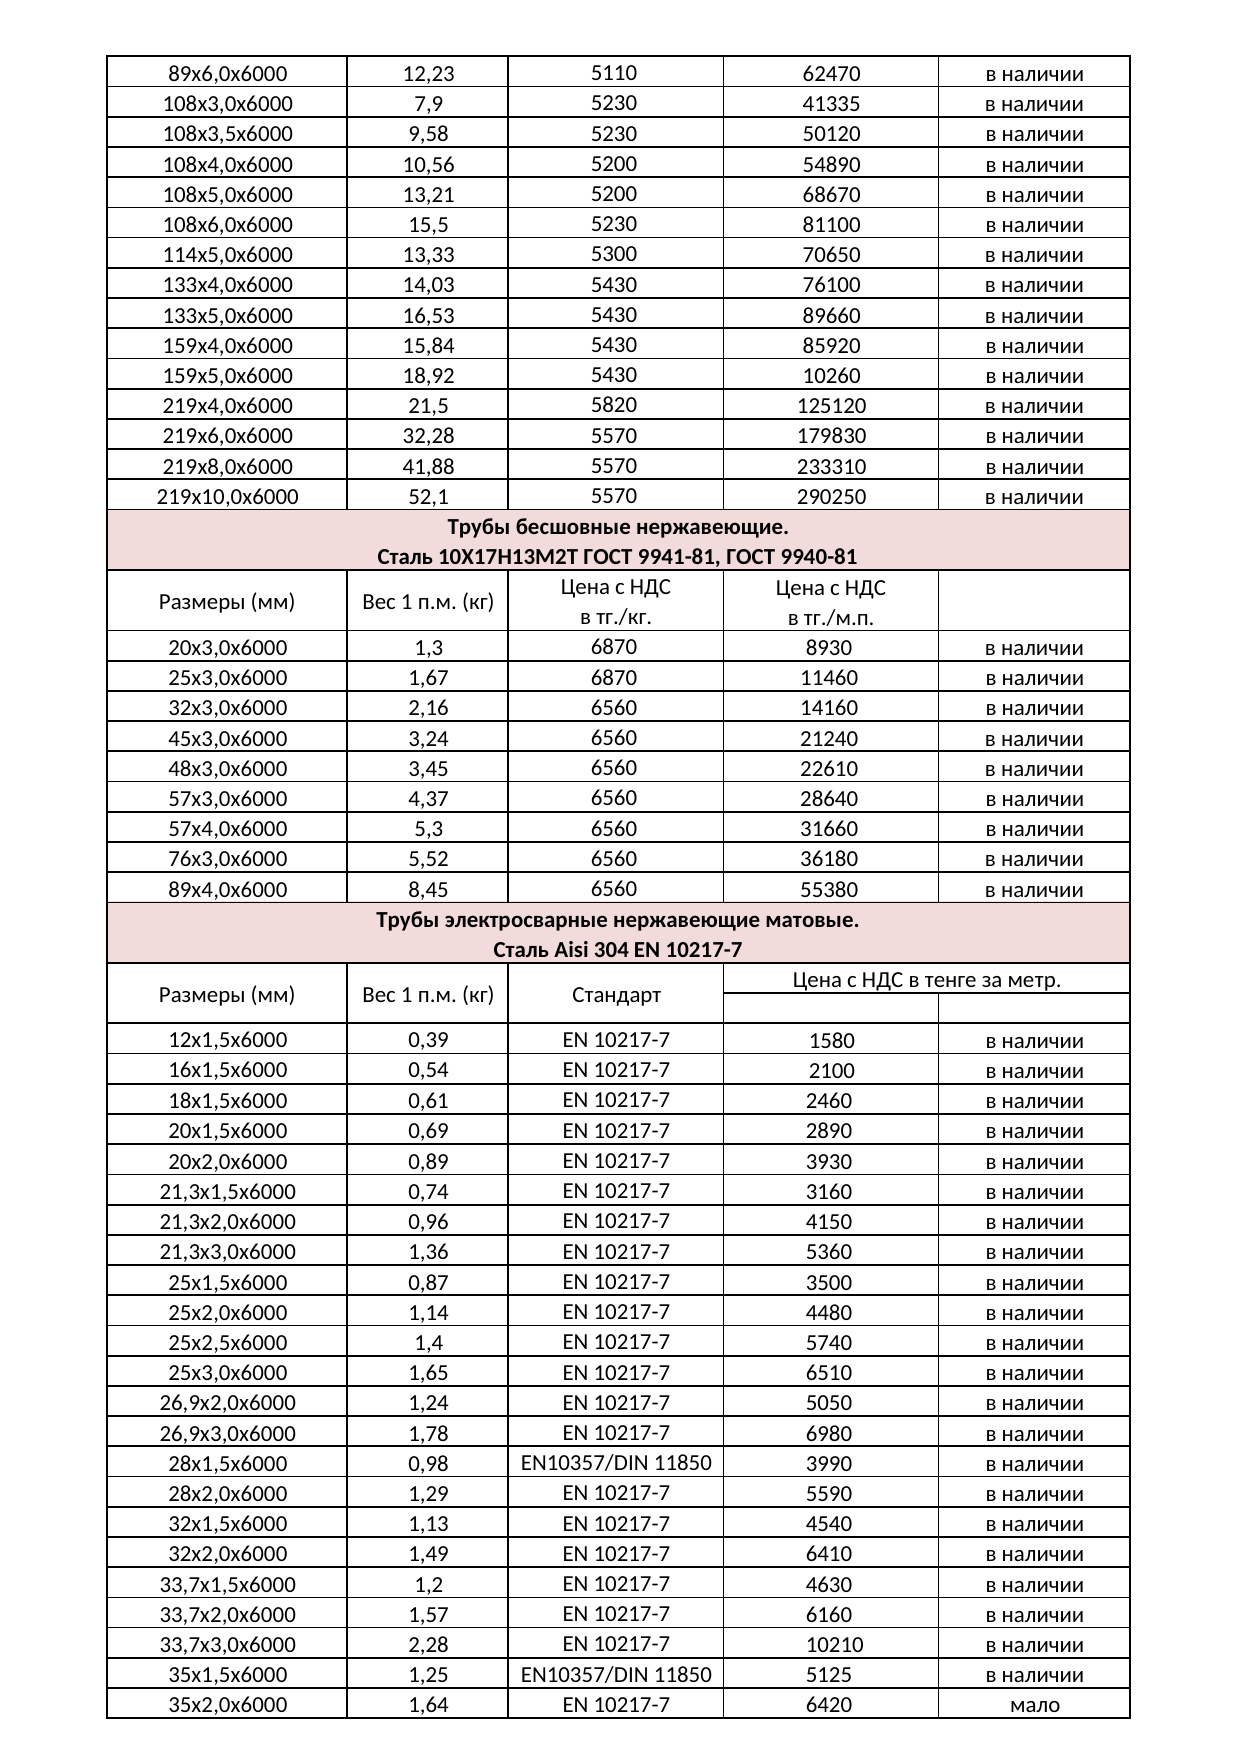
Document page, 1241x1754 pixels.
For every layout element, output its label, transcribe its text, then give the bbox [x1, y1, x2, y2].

table_cell в наличии [939, 752, 1129, 781]
table_cell 81100 [724, 208, 938, 237]
table_cell 20х2,0х6000 [108, 1145, 346, 1173]
table_cell EN 10217-7 [509, 1628, 723, 1657]
table_cell 1,67 [348, 662, 507, 690]
table_cell в наличии [939, 148, 1129, 176]
table_cell EN 10217-7 [509, 1145, 723, 1173]
table_cell 159х5,0х6000 [108, 359, 346, 388]
table_cell 4540 [724, 1508, 938, 1536]
table_cell 6560 [509, 752, 723, 781]
table_cell в наличии [939, 1598, 1129, 1627]
table_cell 3930 [724, 1145, 938, 1173]
table_cell 6560 [509, 692, 723, 720]
table_cell в наличии [939, 1085, 1129, 1113]
table_cell в наличии [939, 299, 1129, 327]
table_cell 5,3 [348, 813, 507, 841]
table_cell 6560 [509, 813, 723, 841]
table_cell 14160 [724, 692, 938, 720]
table_cell 32х2,0х6000 [108, 1538, 346, 1566]
table_cell EN 10217-7 [509, 1206, 723, 1234]
table_cell 25х3,0х6000 [108, 1357, 346, 1385]
table_cell 32х1,5х6000 [108, 1508, 346, 1536]
table_cell 2890 [724, 1115, 938, 1143]
table_cell в наличии [939, 1447, 1129, 1476]
table_cell EN 10217-7 [509, 1115, 723, 1143]
table_cell 5200 [509, 178, 723, 206]
table_cell 6560 [509, 782, 723, 811]
table_cell 5360 [724, 1236, 938, 1264]
table_cell в наличии [939, 1326, 1129, 1355]
table_cell 25х2,0х6000 [108, 1296, 346, 1324]
table_cell в наличии [939, 118, 1129, 146]
table_cell 6560 [509, 873, 723, 901]
table_cell 108х5,0х6000 [108, 178, 346, 206]
table_cell в наличии [939, 480, 1129, 508]
table_cell 108х4,0х6000 [108, 148, 346, 176]
table_cell 2460 [724, 1085, 938, 1113]
table_cell 57х4,0х6000 [108, 813, 346, 841]
table_cell EN 10217-7 [509, 1296, 723, 1324]
table_cell 15,84 [348, 329, 507, 357]
table_cell [939, 994, 1129, 1022]
table_cell 28х2,0х6000 [108, 1477, 346, 1506]
table_cell 21,3x3,0x6000 [108, 1236, 346, 1264]
table_cell 33,7х3,0х6000 [108, 1628, 346, 1657]
table_cell в наличии [939, 1145, 1129, 1173]
table_cell 35х1,5х6000 [108, 1659, 346, 1687]
table_cell 0,89 [348, 1145, 507, 1173]
table_cell в наличии [939, 1538, 1129, 1566]
table_cell 159х4,0х6000 [108, 329, 346, 357]
table_cell 45х3,0х6000 [108, 722, 346, 750]
table_cell 20х3,0х6000 [108, 631, 346, 660]
table_cell 8930 [724, 631, 938, 660]
table_cell в наличии [939, 1024, 1129, 1052]
table_cell в наличии [939, 1387, 1129, 1415]
table_cell 0,74 [348, 1175, 507, 1204]
table_cell 5590 [724, 1477, 938, 1506]
table_header 12,23 [348, 57, 507, 86]
table_cell EN10357/DIN 11850 [509, 1659, 723, 1687]
table_cell EN 10217-7 [509, 1568, 723, 1596]
table_cell 13,33 [348, 238, 507, 267]
table_cell 4630 [724, 1568, 938, 1596]
table_cell мало [939, 1689, 1129, 1717]
table_cell 125120 [724, 390, 938, 418]
table_cell 0,54 [348, 1054, 507, 1083]
table_cell 2100 [724, 1054, 938, 1083]
table_cell 219х4,0х6000 [108, 390, 346, 418]
table_cell в наличии [939, 450, 1129, 478]
table_cell Трубы электросварные нержавеющие матовые. Сталь Aisi 304 EN 10217-7 [108, 903, 1129, 962]
table_cell Цена с НДС в тг./м.п. [724, 571, 938, 629]
table_cell 1,25 [348, 1659, 507, 1687]
table_cell EN 10217-7 [509, 1357, 723, 1385]
table_cell 5740 [724, 1326, 938, 1355]
table_cell 3,45 [348, 752, 507, 781]
table_cell 48х3,0х6000 [108, 752, 346, 781]
table_cell EN 10217-7 [509, 1085, 723, 1113]
table_cell EN 10217-7 [509, 1508, 723, 1536]
table_cell 21,5 [348, 390, 507, 418]
table_cell EN 10217-7 [509, 1054, 723, 1083]
table_cell в наличии [939, 813, 1129, 841]
table_cell 26,9х3,0х6000 [108, 1417, 346, 1445]
table_cell 35х2,0х6000 [108, 1689, 346, 1717]
table_cell 13,21 [348, 178, 507, 206]
table_cell 16,53 [348, 299, 507, 327]
table_cell в наличии [939, 692, 1129, 720]
table_cell 1,24 [348, 1387, 507, 1415]
table_cell 0,39 [348, 1024, 507, 1052]
table_cell в наличии [939, 359, 1129, 388]
table_cell 6510 [724, 1357, 938, 1385]
table_cell EN10357/DIN 11850 [509, 1447, 723, 1476]
table_cell 31660 [724, 813, 938, 841]
table_cell 2,16 [348, 692, 507, 720]
table_cell в наличии [939, 873, 1129, 901]
table_cell 1,14 [348, 1296, 507, 1324]
table_cell 10260 [724, 359, 938, 388]
table_cell в наличии [939, 722, 1129, 750]
table_cell в наличии [939, 1508, 1129, 1536]
table_cell Размеры (мм) [108, 571, 346, 629]
table_header 89х6,0х6000 [108, 57, 346, 86]
table_cell 1,78 [348, 1417, 507, 1445]
table_cell 50120 [724, 118, 938, 146]
table_cell 179830 [724, 420, 938, 448]
table_cell 7,9 [348, 87, 507, 116]
table_cell Размеры (мм) [108, 964, 346, 1022]
table_cell 5300 [509, 238, 723, 267]
table_cell 89х4,0х6000 [108, 873, 346, 901]
table_cell 20x1,5x6000 [108, 1115, 346, 1143]
table_cell в наличии [939, 390, 1129, 418]
table_cell 15,5 [348, 208, 507, 237]
table_cell 1,13 [348, 1508, 507, 1536]
table_cell 1,49 [348, 1538, 507, 1566]
table_cell в наличии [939, 1357, 1129, 1385]
table_cell в наличии [939, 1206, 1129, 1234]
table_cell 41335 [724, 87, 938, 116]
table_cell в наличии [939, 1568, 1129, 1596]
table_cell 133х4,0х6000 [108, 269, 346, 297]
table_cell 26,9х2,0х6000 [108, 1387, 346, 1415]
table_cell в наличии [939, 1477, 1129, 1506]
table_cell 108х6,0х6000 [108, 208, 346, 237]
table_cell EN 10217-7 [509, 1598, 723, 1627]
table_cell в наличии [939, 269, 1129, 297]
table_cell 1,3 [348, 631, 507, 660]
table_cell EN 10217-7 [509, 1024, 723, 1052]
table_cell 5570 [509, 480, 723, 508]
table_cell Трубы бесшовные нержавеющие. Сталь 10Х17Н13М2Т ГОСТ 9941-81, ГОСТ 9940-81 [108, 510, 1129, 569]
table_cell 33,7х1,5х6000 [108, 1568, 346, 1596]
table_cell 6980 [724, 1417, 938, 1445]
table_cell 2,28 [348, 1628, 507, 1657]
table_cell в наличии [939, 1296, 1129, 1324]
table_cell 70650 [724, 238, 938, 267]
table_cell 25х1,5х6000 [108, 1266, 346, 1294]
table_cell в наличии [939, 1115, 1129, 1143]
table_cell 0,87 [348, 1266, 507, 1294]
table_cell 12х1,5х6000 [108, 1024, 346, 1052]
table_cell в наличии [939, 1628, 1129, 1657]
table_cell 6410 [724, 1538, 938, 1566]
table_cell в наличии [939, 1417, 1129, 1445]
table_cell в наличии [939, 420, 1129, 448]
table_cell в наличии [939, 843, 1129, 871]
table_cell 133х5,0х6000 [108, 299, 346, 327]
table_cell 25х2,5х6000 [108, 1326, 346, 1355]
table_cell 33,7х2,0х6000 [108, 1598, 346, 1627]
table_cell 54890 [724, 148, 938, 176]
table_cell Вес 1 п.м. (кг) [348, 964, 507, 1022]
table_cell 1,57 [348, 1598, 507, 1627]
table_cell в наличии [939, 1266, 1129, 1294]
table_cell в наличии [939, 631, 1129, 660]
table_cell 5820 [509, 390, 723, 418]
table_cell 0,69 [348, 1115, 507, 1143]
table_cell в наличии [939, 782, 1129, 811]
table_cell в наличии [939, 1659, 1129, 1687]
table_cell EN 10217-7 [509, 1417, 723, 1445]
table_cell 10,56 [348, 148, 507, 176]
table_cell EN 10217-7 [509, 1266, 723, 1294]
table_cell в наличии [939, 178, 1129, 206]
table_cell в наличии [939, 208, 1129, 237]
table_cell 219х8,0х6000 [108, 450, 346, 478]
table_cell EN 10217-7 [509, 1689, 723, 1717]
table_cell 8,45 [348, 873, 507, 901]
table_cell 5570 [509, 420, 723, 448]
table_cell 55380 [724, 873, 938, 901]
table_cell 41,88 [348, 450, 507, 478]
table_cell в наличии [939, 238, 1129, 267]
table_cell 32,28 [348, 420, 507, 448]
table_cell 14,03 [348, 269, 507, 297]
table_cell 57х3,0х6000 [108, 782, 346, 811]
table_cell 4150 [724, 1206, 938, 1234]
table_cell в наличии [939, 1175, 1129, 1204]
table_cell 6870 [509, 662, 723, 690]
table_cell EN 10217-7 [509, 1477, 723, 1506]
table_cell 85920 [724, 329, 938, 357]
table_cell EN 10217-7 [509, 1175, 723, 1204]
table_cell 0,61 [348, 1085, 507, 1113]
table_cell 32х3,0х6000 [108, 692, 346, 720]
table_cell 5050 [724, 1387, 938, 1415]
table_cell 1,4 [348, 1326, 507, 1355]
table_cell 21240 [724, 722, 938, 750]
table_cell 76100 [724, 269, 938, 297]
table_cell 233310 [724, 450, 938, 478]
table_cell 1,64 [348, 1689, 507, 1717]
table_cell 1,65 [348, 1357, 507, 1385]
table_cell 108х3,0х6000 [108, 87, 346, 116]
table_cell 18,92 [348, 359, 507, 388]
table_cell 6560 [509, 843, 723, 871]
table_cell 25х3,0х6000 [108, 662, 346, 690]
table_cell EN 10217-7 [509, 1387, 723, 1415]
table_header 5110 [509, 57, 723, 86]
table_cell EN 10217-7 [509, 1538, 723, 1566]
table_cell в наличии [939, 1054, 1129, 1083]
table_cell 6560 [509, 722, 723, 750]
table_cell 0,98 [348, 1447, 507, 1476]
table_cell Цена с НДС в тг./кг. [509, 571, 723, 629]
table_cell 6160 [724, 1598, 938, 1627]
table_cell 114х5,0х6000 [108, 238, 346, 267]
table_cell 6870 [509, 631, 723, 660]
table_cell 3,24 [348, 722, 507, 750]
table_cell 6420 [724, 1689, 938, 1717]
table_cell 18х1,5х6000 [108, 1085, 346, 1113]
table_cell 1,2 [348, 1568, 507, 1596]
table_cell 5430 [509, 269, 723, 297]
table_cell 9,58 [348, 118, 507, 146]
table_cell 5230 [509, 87, 723, 116]
table_header в наличии [939, 57, 1129, 86]
table_cell в наличии [939, 662, 1129, 690]
table_cell 28х1,5х6000 [108, 1447, 346, 1476]
table_cell 76х3,0х6000 [108, 843, 346, 871]
table_cell 5570 [509, 450, 723, 478]
table_cell 22610 [724, 752, 938, 781]
table_cell 1,29 [348, 1477, 507, 1506]
table_cell 5230 [509, 118, 723, 146]
table_cell 108х3,5х6000 [108, 118, 346, 146]
table_cell [939, 571, 1129, 629]
table_cell 5230 [509, 208, 723, 237]
table_cell 4,37 [348, 782, 507, 811]
table_cell 1,36 [348, 1236, 507, 1264]
table_cell 36180 [724, 843, 938, 871]
table_cell 5200 [509, 148, 723, 176]
table_cell 10210 [724, 1628, 938, 1657]
table_cell в наличии [939, 87, 1129, 116]
table_cell 0,96 [348, 1206, 507, 1234]
table_cell 5430 [509, 359, 723, 388]
table_cell 89660 [724, 299, 938, 327]
table_cell 219х6,0х6000 [108, 420, 346, 448]
table_cell 28640 [724, 782, 938, 811]
table_cell в наличии [939, 1236, 1129, 1264]
table_cell 290250 [724, 480, 938, 508]
table_cell Цена с НДС в тенге за метр. [724, 964, 1129, 992]
table_cell 1580 [724, 1024, 938, 1052]
table_cell EN 10217-7 [509, 1326, 723, 1355]
table_cell 21,3x2,0x6000 [108, 1206, 346, 1234]
table_cell 219х10,0х6000 [108, 480, 346, 508]
table_cell 5,52 [348, 843, 507, 871]
table_cell 5430 [509, 299, 723, 327]
table_cell 68670 [724, 178, 938, 206]
table_cell в наличии [939, 329, 1129, 357]
table_header 62470 [724, 57, 938, 86]
table_cell 52,1 [348, 480, 507, 508]
table_cell Стандарт [509, 964, 723, 1022]
table_cell 3160 [724, 1175, 938, 1204]
table_cell 5430 [509, 329, 723, 357]
table_cell EN 10217-7 [509, 1236, 723, 1264]
table_cell Вес 1 п.м. (кг) [348, 571, 507, 629]
table_cell 5125 [724, 1659, 938, 1687]
table_cell 3990 [724, 1447, 938, 1476]
table_cell [724, 994, 938, 1022]
table_cell 11460 [724, 662, 938, 690]
table_cell 21,3х1,5х6000 [108, 1175, 346, 1204]
table_cell 3500 [724, 1266, 938, 1294]
table_cell 16х1,5х6000 [108, 1054, 346, 1083]
table_cell 4480 [724, 1296, 938, 1324]
